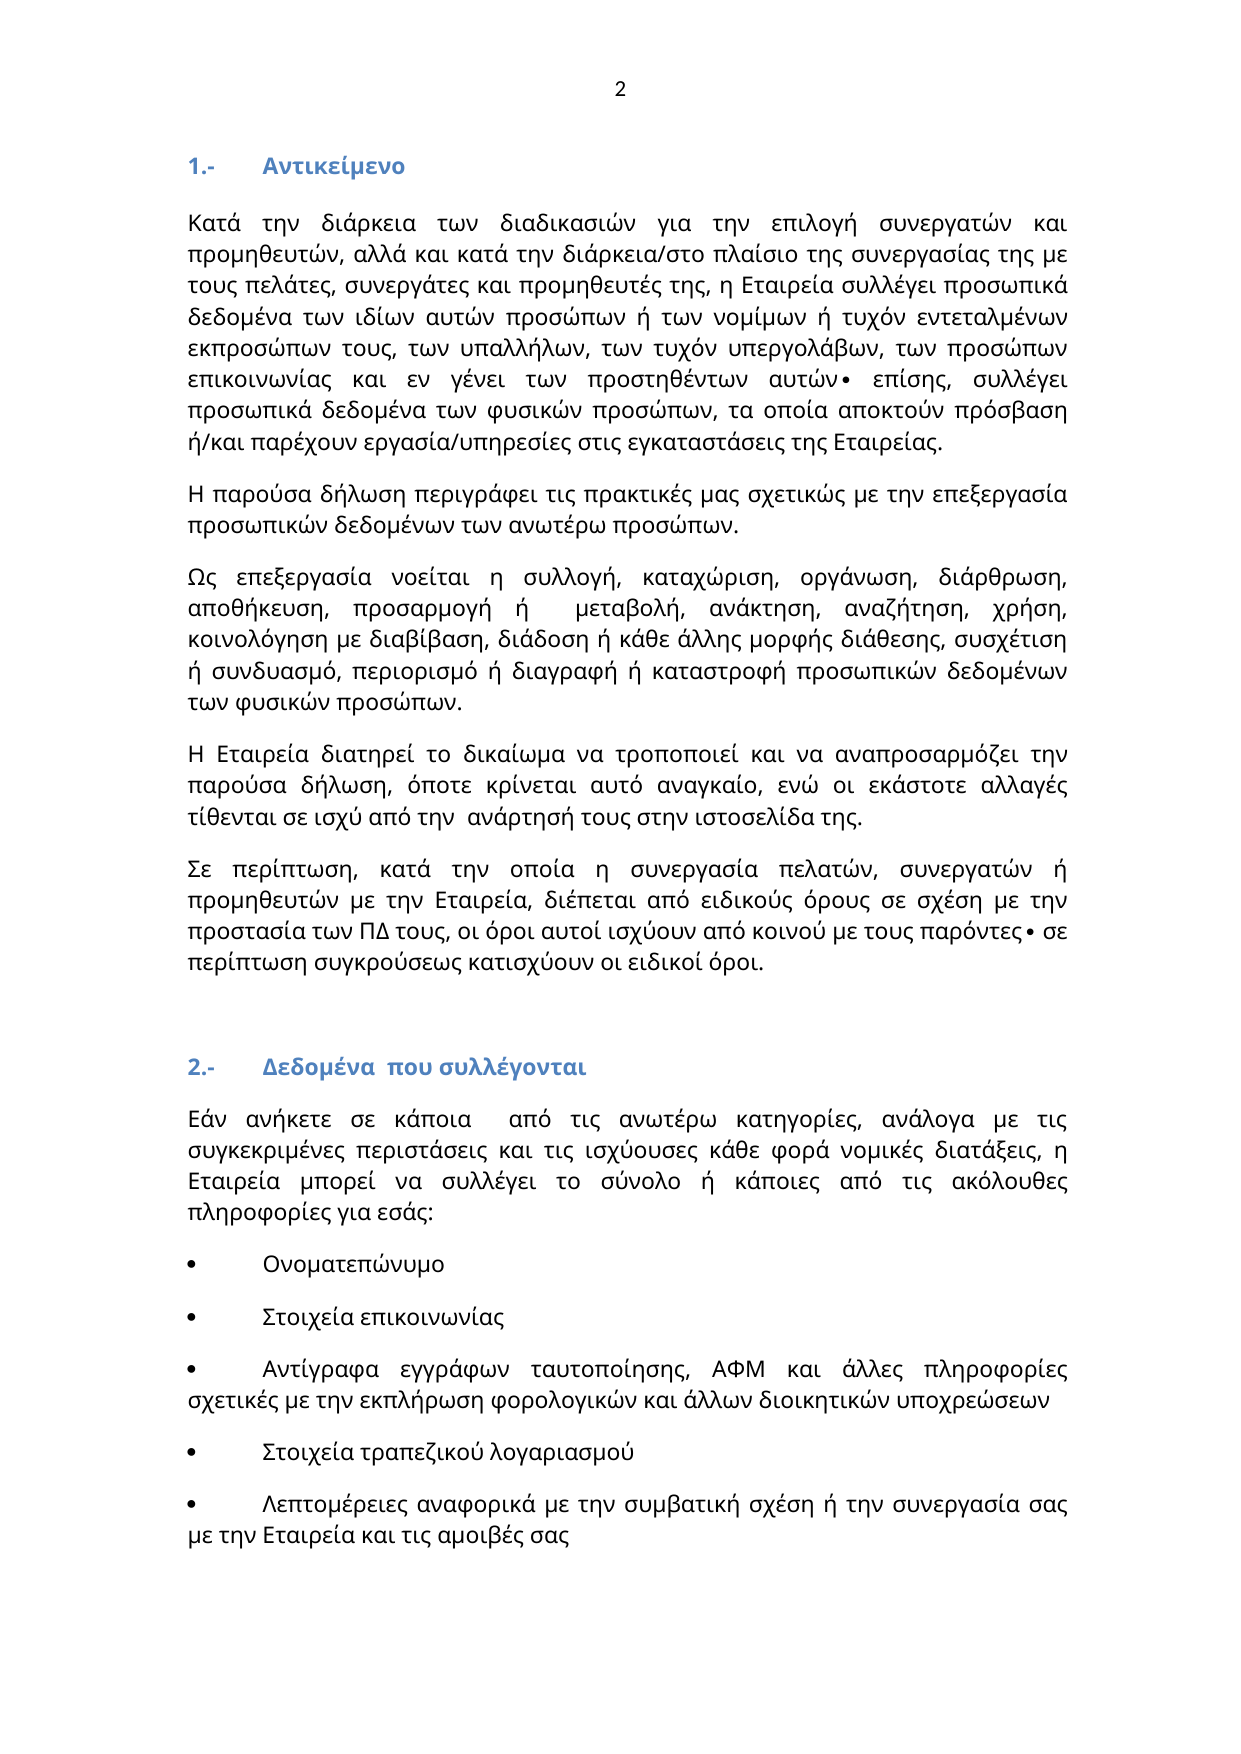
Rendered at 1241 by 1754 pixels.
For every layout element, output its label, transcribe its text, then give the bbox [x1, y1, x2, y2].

list Στοιχεία επικοινωνίας [187, 1301, 1069, 1332]
text Ως επεξεργασία νοείται η συλλογή, καταχώριση, οργάνωση, διάρθρωση, αποθήκευση, προσαρμογή ή μεταβολή, ανάκτηση, αναζήτηση, χρήση, κοινολόγηση με διαβίβαση, διάδοση ή κάθε άλλης μορφής διάθεσης, συσχέτιση ή συνδυασμό, περιορισμό ή διαγραφή ή καταστροφή προσωπικών δεδομένων των φυσικών προσώπων. [187, 561, 1069, 717]
text Κατά την διάρκεια των διαδικασιών για την επιλογή συνεργατών και προμηθευτών, αλλά και κατά την διάρκεια/στο πλαίσιο της συνεργασίας της με τους πελάτες, συνεργάτες και προμηθευτές της, η Εταιρεία συλλέγει προσωπικά δεδομένα των ιδίων αυτών προσώπων ή των νομίμων ή τυχόν εντεταλμένων εκπροσώπων τους, των υπαλλήλων, των τυχόν υπεργολάβων, των προσώπων επικοινωνίας και εν γένει των προστηθέντων αυτών∙ επίσης, συλλέγει προσωπικά δεδομένα των φυσικών προσώπων, τα οποία αποκτούν πρόσβαση ή/και παρέχουν εργασία/υπηρεσίες στις εγκαταστάσεις της Εταιρείας. [187, 207, 1069, 457]
list Ονοματεπώνυμο [187, 1248, 1069, 1280]
text Εάν ανήκετε σε κάποια από τις ανωτέρω κατηγορίες, ανάλογα με τις συγκεκριμένες περιστάσεις και τις ισχύουσες κάθε φορά νομικές διατάξεις, η Εταιρεία μπορεί να συλλέγει το σύνολο ή κάποιες από τις ακόλουθες πληροφορίες για εσάς: [187, 1103, 1069, 1228]
list Λεπτομέρειες αναφορικά με την συμβατική σχέση ή την συνεργασία σας με την Εταιρεία και τις αμοιβές σας [187, 1488, 1069, 1551]
text Η παρούσα δήλωση περιγράφει τις πρακτικές μας σχετικώς με την επεξεργασία προσωπικών δεδομένων των ανωτέρω προσώπων. [187, 478, 1069, 540]
text 1.- Αντικείμενο [187, 150, 1069, 181]
text 2.- Δεδομένα που συλλέγονται [187, 1051, 1069, 1082]
text Σε περίπτωση, κατά την οποία η συνεργασία πελατών, συνεργατών ή προμηθευτών με την Εταιρεία, διέπεται από ειδικούς όρους σε σχέση με την προστασία των ΠΔ τους, οι όροι αυτοί ισχύουν από κοινού με τους παρόντες∙ σε περίπτωση συγκρούσεως κατισχύουν οι ειδικοί όροι. [187, 853, 1069, 978]
text Η Εταιρεία διατηρεί το δικαίωμα να τροποποιεί και να αναπροσαρμόζει την παρούσα δήλωση, όποτε κρίνεται αυτό αναγκαίο, ενώ οι εκάστοτε αλλαγές τίθενται σε ισχύ από την ανάρτησή τους στην ιστοσελίδα της. [187, 738, 1069, 832]
list Στοιχεία τραπεζικού λογαριασμού [187, 1436, 1069, 1467]
list Αντίγραφα εγγράφων ταυτοποίησης, ΑΦΜ και άλλες πληροφορίες σχετικές με την εκπλήρωση φορολογικών και άλλων διοικητικών υποχρεώσεων [187, 1353, 1069, 1415]
